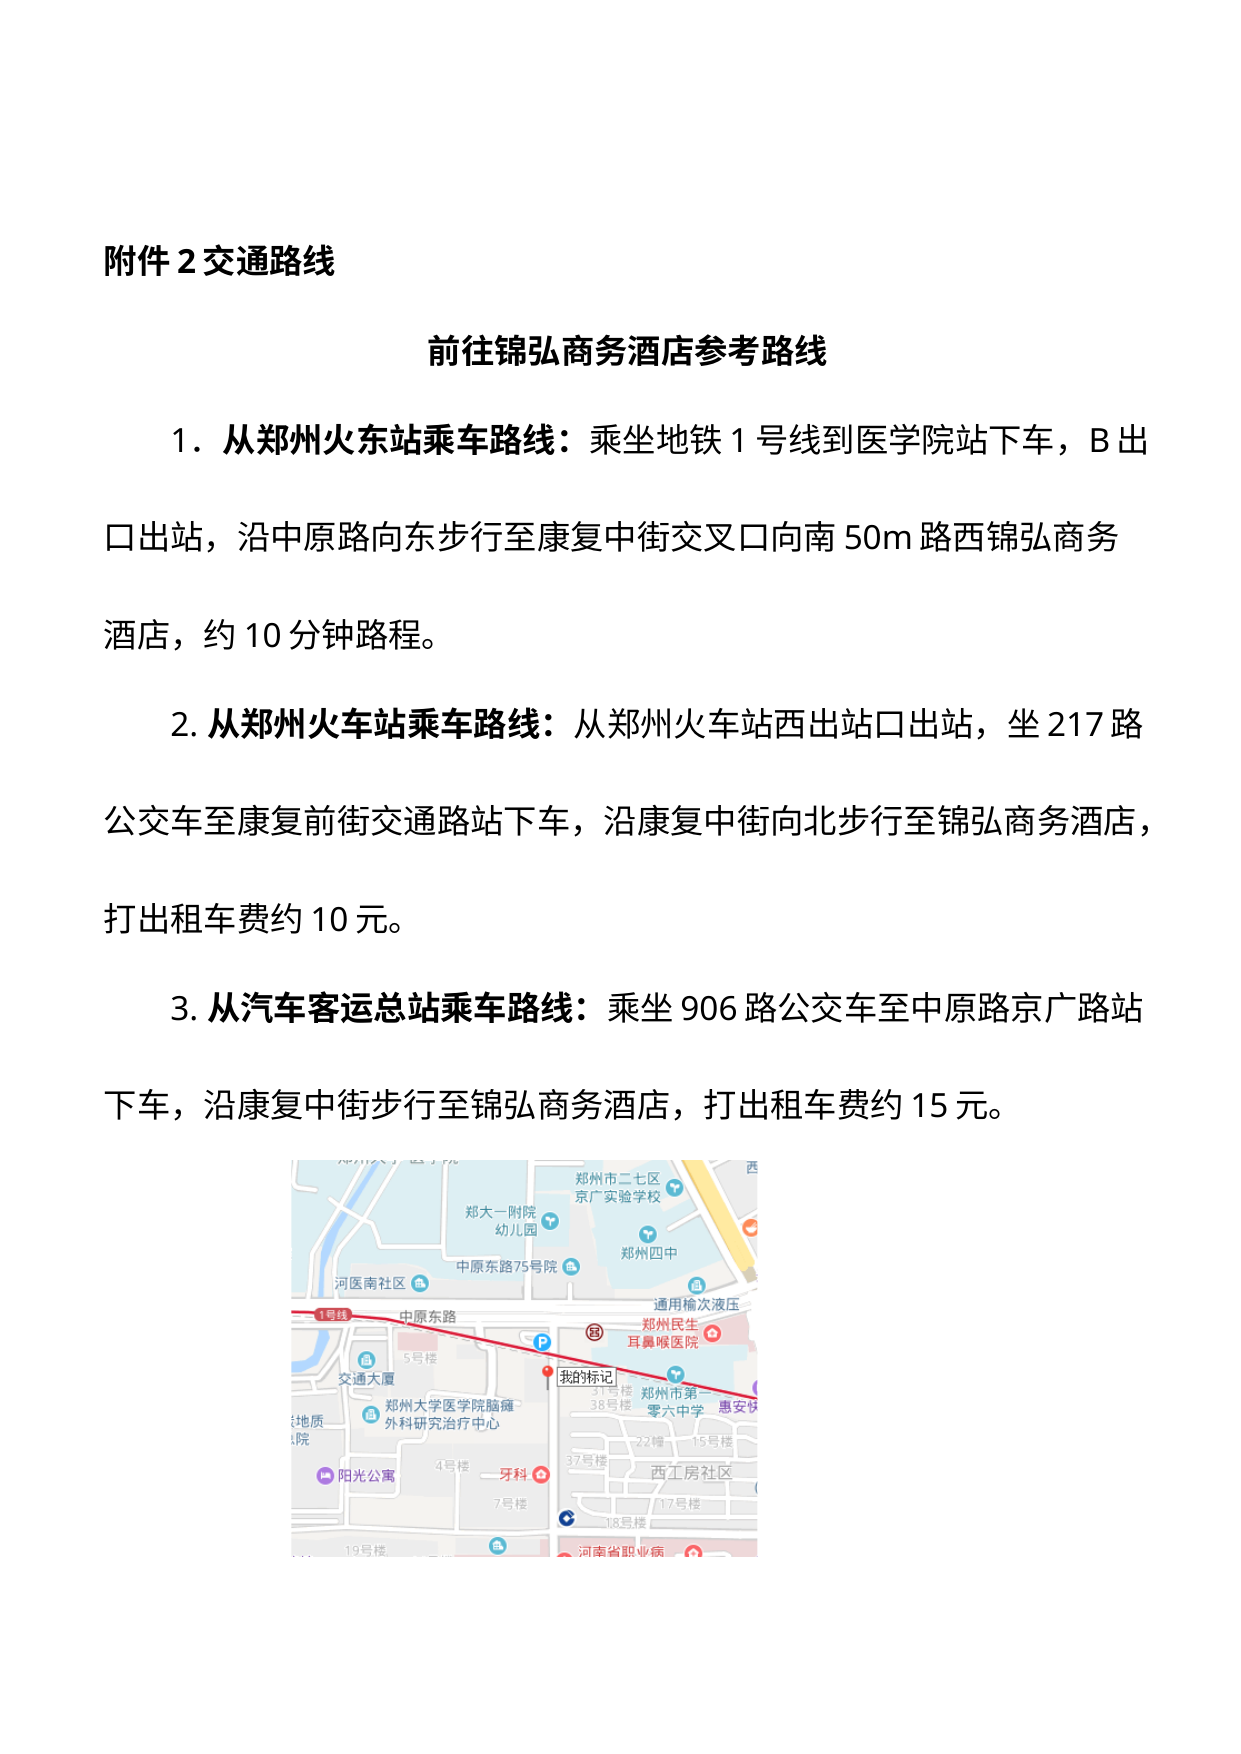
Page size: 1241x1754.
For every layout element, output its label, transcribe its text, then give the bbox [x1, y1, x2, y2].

text 3. 从汽车客运总站乘车路线：乘坐906路公交车至中原路京广路站下车，沿康复中街步行至锦弘商务酒店，打出租车费约15元。 [103, 973, 1152, 1136]
text 1．从郑州火东站乘车路线：乘坐地铁1号线到医学院站下车，B出口出站，沿中原路向东步行至康复中街交叉口向南50m路西锦弘商务酒店，约10分钟路程。 [103, 405, 1152, 665]
text 前往锦弘商务酒店参考路线 [103, 316, 1152, 381]
text 附件2交通路线 [103, 227, 1152, 292]
picture [291, 1160, 758, 1557]
text 2. 从郑州火车站乘车路线：从郑州火车站西出站口出站，坐217路公交车至康复前街交通路站下车，沿康复中街向北步行至锦弘商务酒店，打出租车费约10元。 [103, 689, 1152, 949]
